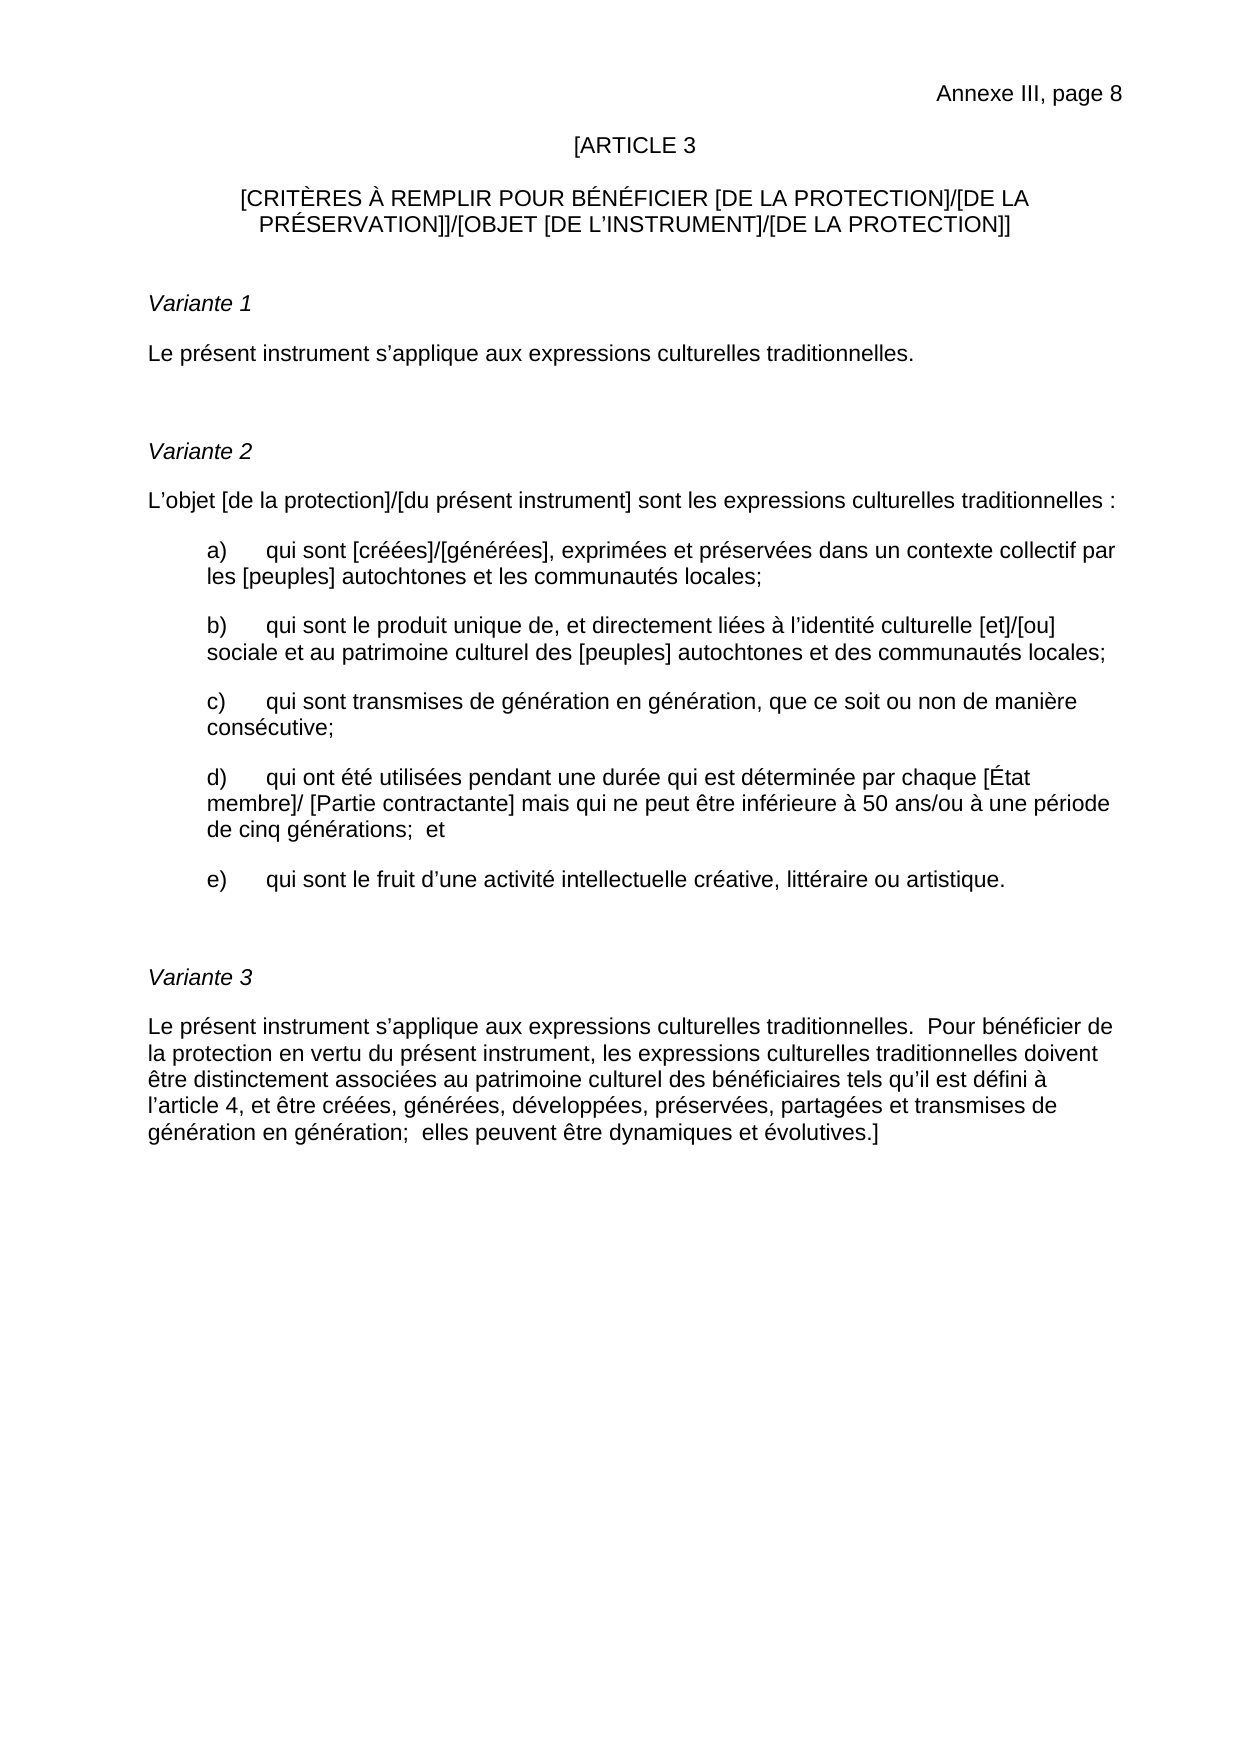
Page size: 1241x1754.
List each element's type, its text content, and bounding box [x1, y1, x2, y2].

list a) qui sont [créées]/[générées], exprimées et préservées dans un contexte collectif par les [peuples] autochtones et les communautés locales; [207, 537, 1122, 589]
text [CRITÈRES À REMPLIR POUR BÉNÉFICIER [DE LA PROTECTION]/[DE LA PRÉSERVATION]]/[OBJET [DE L’INSTRUMENT]/[DE LA PROTECTION]] [148, 185, 1122, 238]
list Variante 2 [148, 438, 1122, 464]
list c) qui sont transmises de génération en génération, que ce soit ou non de manière consécutive; [207, 688, 1122, 741]
list b) qui sont le produit unique de, et directement liées à l’identité culturelle [et]/[ou] sociale et au patrimoine culturel des [peuples] autochtones et des communautés locales; [207, 612, 1122, 665]
list Le présent instrument s’applique aux expressions culturelles traditionnelles. Pour bénéficier de la protection en vertu du présent instrument, les expressions culturelles traditionnelles doivent être distinctement associées au patrimoine culturel des bénéficiaires tels qu’il est défini à l’article 4, et être créées, générées, développées, préservées, partagées et transmises de génération en génération; elles peuvent être dynamiques et évolutives.] [148, 1013, 1122, 1145]
list Variante 1 [148, 290, 1122, 317]
list d) qui ont été utilisées pendant une durée qui est déterminée par chaque [État membre]/ [Partie contractante] mais qui ne peut être inférieure à 50 ans/ou à une période de cinq générations; et [207, 763, 1122, 843]
list e) qui sont le fruit d’une activité intellectuelle créative, littéraire ou artistique. [207, 866, 1122, 892]
text [ARTICLE 3 [148, 132, 1122, 158]
list L’objet [de la protection]/[du présent instrument] sont les expressions culturelles traditionnelles : [148, 487, 1122, 514]
list Variante 3 [148, 964, 1122, 990]
list Le présent instrument s’applique aux expressions culturelles traditionnelles. [148, 339, 1122, 366]
